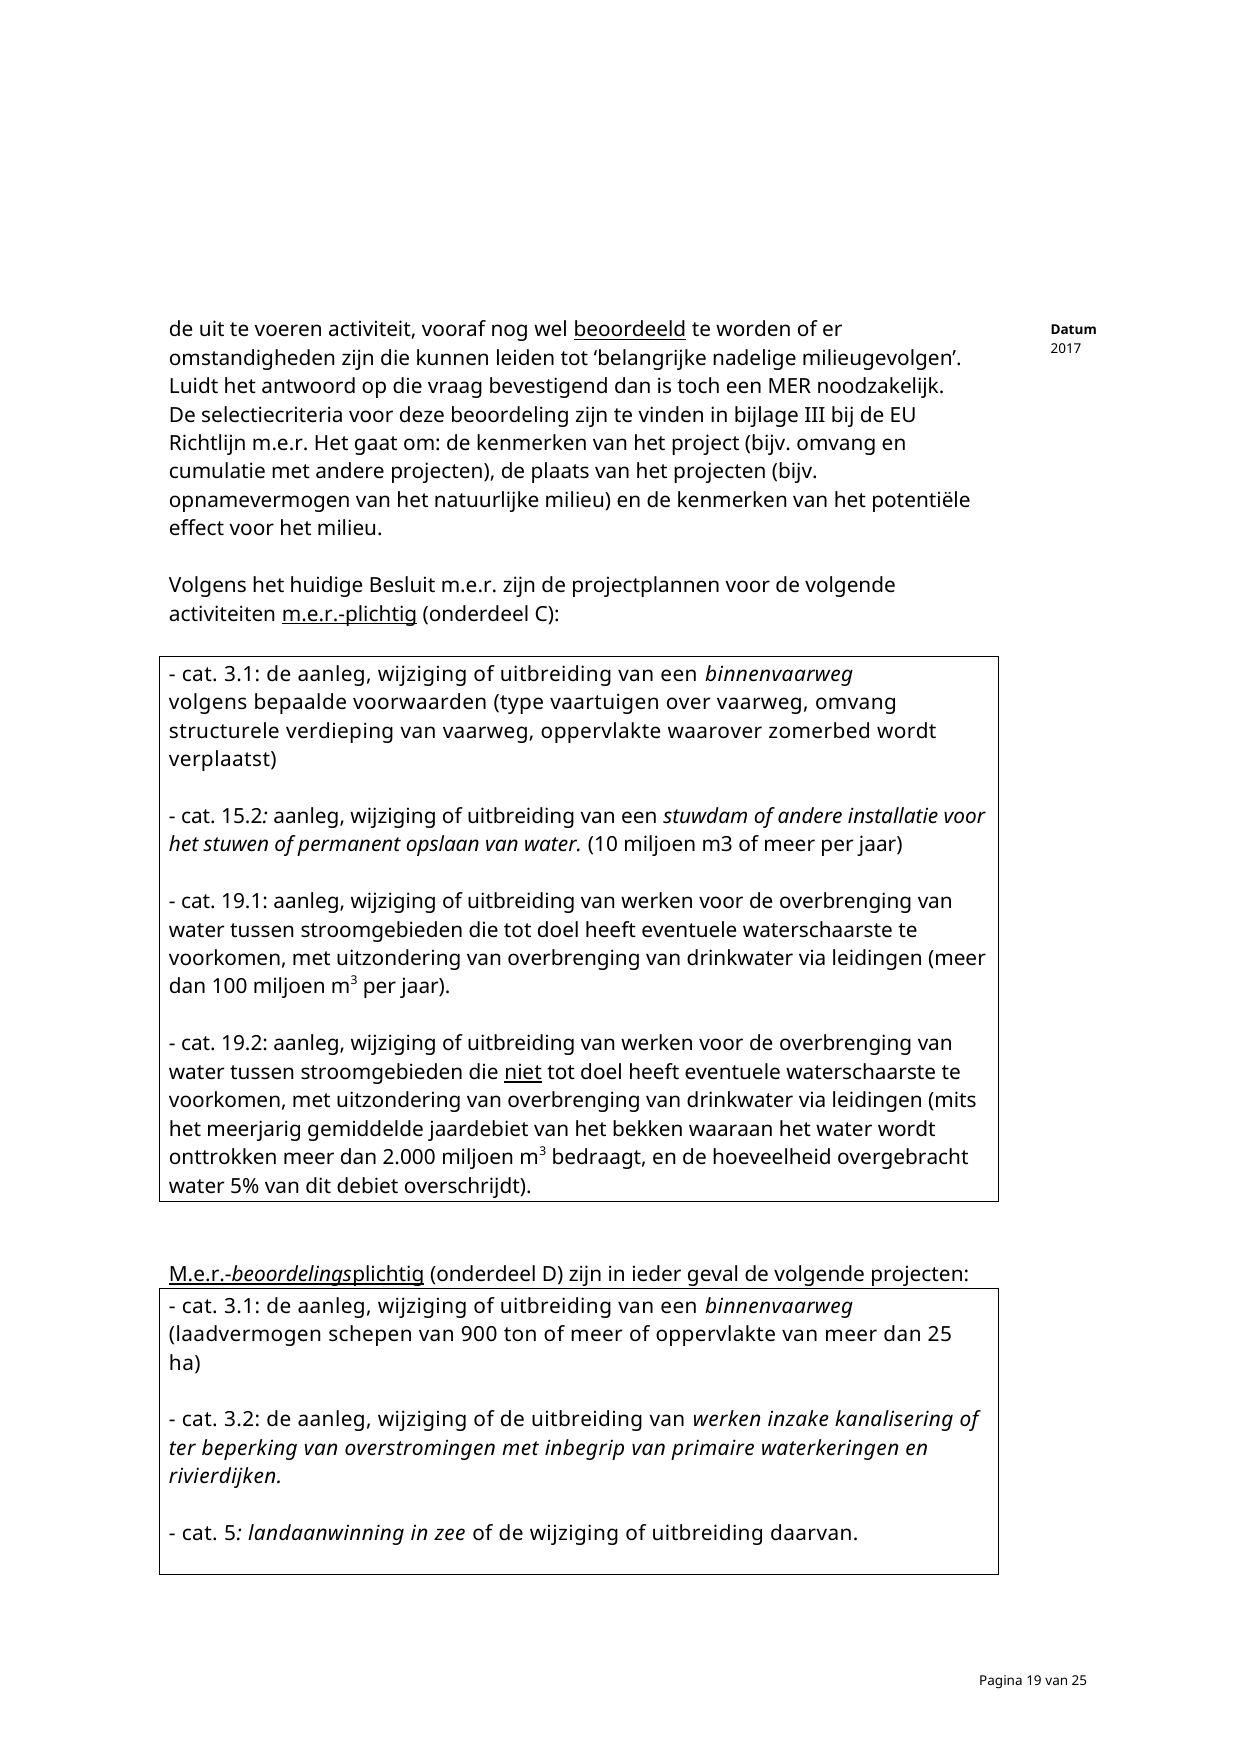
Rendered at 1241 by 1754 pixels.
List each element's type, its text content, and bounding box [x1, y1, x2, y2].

text De selectiecriteria voor deze beoordeling zijn te vinden in bijlage III bij de EU Richtlijn m.e.r. Het gaat om: de kenmerken van het project (bijv. omvang en cumulatie met andere projecten), de plaats van het projecten (bijv. opnamevermogen van het natuurlijke milieu) en de kenmerken van het potentiële effect voor het milieu. [169, 400, 989, 542]
text M.e.r.-beoordelingsplichtig (onderdeel D) zijn in ieder geval de volgende projecten: [169, 1259, 989, 1288]
text - cat. 3.1: de aanleg, wijziging of uitbreiding van een binnenvaarweg [160, 1289, 998, 1316]
text - cat. 3.2: de aanleg, wijziging of de uitbreiding van werken inzake kanalisering of ter beperking van overstromingen met inbegrip van primaire waterkeringen en rivierdijken. [160, 1401, 998, 1490]
text - cat. 15.2: aanleg, wijziging of uitbreiding van een stuwdam of andere installatie voor het stuwen of permanent opslaan van water. (10 miljoen m3 of meer per jaar) [160, 798, 998, 858]
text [169, 314, 989, 400]
text (laadvermogen schepen van 900 ton of meer of oppervlakte van meer dan 25 ha) [160, 1316, 998, 1376]
text Volgens het huidige Besluit m.e.r. zijn de projectplannen voor de volgende activiteiten m.e.r.-plichtig (onderdeel C): [169, 570, 989, 627]
text - cat. 19.1: aanleg, wijziging of uitbreiding van werken voor de overbrenging van water tussen stroomgebieden die tot doel heeft eventuele waterschaarste te voorkomen, met uitzondering van overbrenging van drinkwater via leidingen (meer dan 100 miljoen m3 per jaar). [160, 883, 998, 1000]
text - cat. 5: landaanwinning in zee of de wijziging of uitbreiding daarvan. [160, 1515, 998, 1547]
text volgens bepaalde voorwaarden (type vaartuigen over vaarweg, omvang structurele verdieping van vaarweg, oppervlakte waarover zomerbed wordt verplaatst) [160, 684, 998, 773]
text - cat. 3.1: de aanleg, wijziging of uitbreiding van een binnenvaarweg [160, 657, 998, 684]
text - cat. 19.2: aanleg, wijziging of uitbreiding van werken voor de overbrenging van water tussen stroomgebieden die niet tot doel heeft eventuele waterschaarste te voorkomen, met uitzondering van overbrenging van drinkwater via leidingen (mits het meerjarig gemiddelde jaardebiet van het bekken waaraan het water wordt onttrokken meer dan 2.000 miljoen m3 bedraagt, en de hoeveelheid overgebracht water 5% van dit debiet overschrijdt). [160, 1025, 998, 1201]
